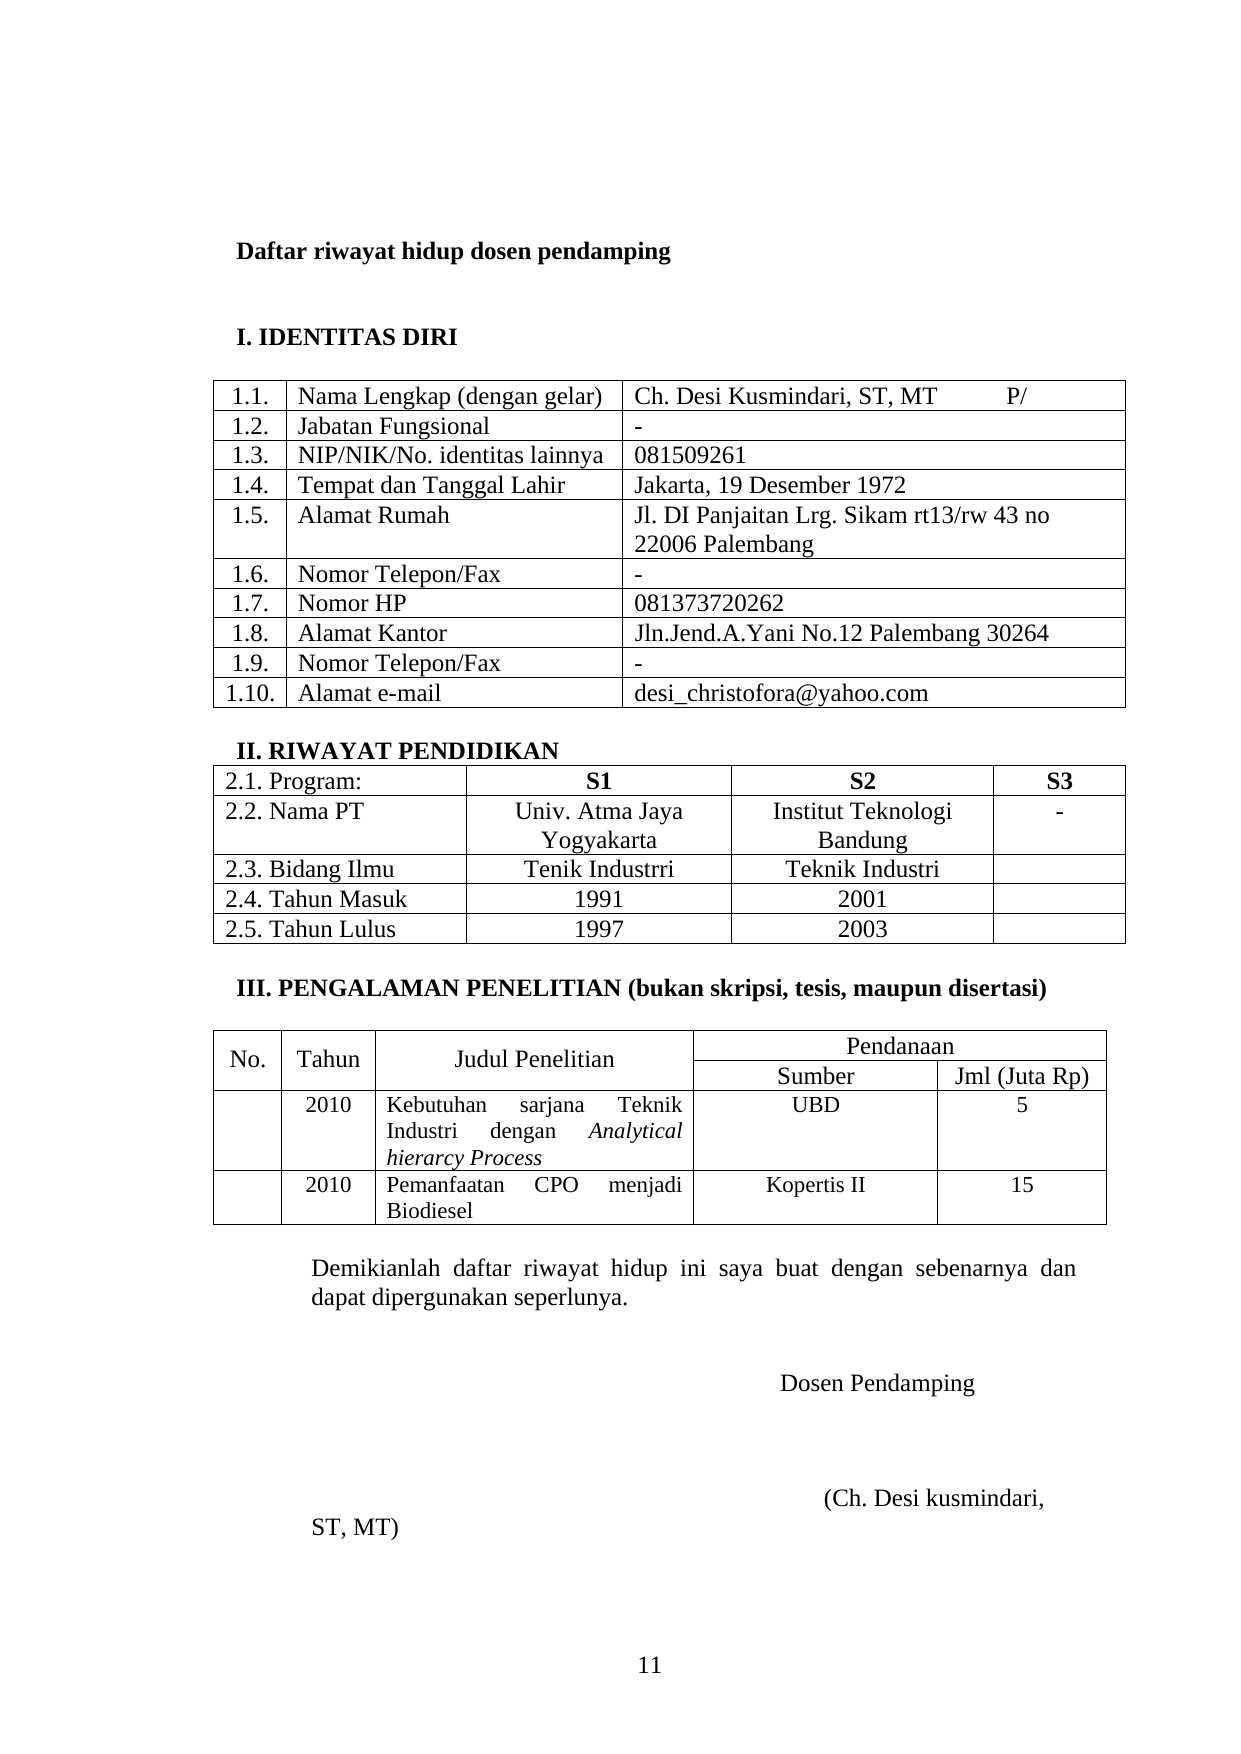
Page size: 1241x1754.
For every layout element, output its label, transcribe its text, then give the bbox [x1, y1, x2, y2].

table_cell [994, 884, 1125, 913]
table_cell Nomor Telepon/Fax [287, 648, 622, 677]
table_cell Alamat e-mail [287, 678, 622, 707]
table_cell Sumber [694, 1061, 937, 1090]
table_cell 1.5. [214, 500, 286, 558]
table_cell [214, 1091, 281, 1170]
text Daftar riwayat hidup dosen pendamping [236, 236, 1063, 265]
table_cell Jakarta, 19 Desember 1972 [623, 470, 1125, 499]
table_cell [214, 1171, 281, 1224]
table_cell 15 [938, 1171, 1106, 1224]
text Demikianlah daftar riwayat hidup ini saya buat dengan sebenarnya dan dapat dipergunakan seperlunya. [311, 1253, 1077, 1311]
table_cell NIP/NIK/No. identitas lainnya [287, 441, 622, 469]
table_header Nama Lengkap (dengan gelar) [287, 381, 622, 410]
table_cell UBD [694, 1091, 937, 1170]
table_cell Nomor HP [287, 589, 622, 617]
table_header Pendanaan [694, 1031, 1106, 1060]
table_cell - [623, 648, 1125, 677]
table_header Judul Penelitian [376, 1031, 693, 1090]
table_cell Kopertis II [694, 1171, 937, 1224]
table_cell 1.6. [214, 559, 286, 587]
table_cell Jml (Juta Rp) [938, 1061, 1106, 1090]
table_cell 2003 [732, 914, 993, 943]
table_cell Tenik Industrri [467, 855, 731, 883]
table_cell 1.10. [214, 678, 286, 707]
table_cell desi_christofora@yahoo.com [623, 678, 1125, 707]
table_cell 1.7. [214, 589, 286, 617]
table_cell Jl. DI Panjaitan Lrg. Sikam rt13/rw 43 no 22006 Palembang [623, 500, 1125, 558]
table_cell 2010 [282, 1171, 375, 1224]
table_cell Alamat Kantor [287, 618, 622, 647]
table_cell 1.2. [214, 411, 286, 439]
table_cell 1.9. [214, 648, 286, 677]
table_cell 2001 [732, 884, 993, 913]
table_cell [994, 855, 1125, 883]
table_cell 1991 [467, 884, 731, 913]
table_cell Pemanfaatan CPO menjadi Biodiesel [376, 1171, 693, 1224]
table_cell 1.8. [214, 618, 286, 647]
table_cell 2.5. Tahun Lulus [214, 914, 466, 943]
table_cell Nomor Telepon/Fax [287, 559, 622, 587]
table_cell 5 [938, 1091, 1106, 1170]
table_cell 1.3. [214, 441, 286, 469]
table_cell - [623, 411, 1125, 439]
table_cell [994, 914, 1125, 943]
table_cell Univ. Atma Jaya Yogyakarta [467, 796, 731, 853]
table_cell 2.2. Nama PT [214, 796, 466, 853]
table_header S2 [732, 766, 993, 795]
table_cell 2010 [282, 1091, 375, 1170]
text Dosen Pendamping [705, 1340, 1067, 1397]
table_header No. [214, 1031, 281, 1090]
table_cell 1997 [467, 914, 731, 943]
table_cell 1.4. [214, 470, 286, 499]
text II. RIWAYAT PENDIDIKAN [236, 736, 1063, 765]
table_cell 2.4. Tahun Masuk [214, 884, 466, 913]
table_cell Jln.Jend.A.Yani No.12 Palembang 30264 [623, 618, 1125, 647]
table_header 1.1. [214, 381, 286, 410]
table_cell - [994, 796, 1125, 853]
table_cell Jabatan Fungsional [287, 411, 622, 439]
table_cell Alamat Rumah [287, 500, 622, 558]
table_cell Teknik Industri [732, 855, 993, 883]
table_cell - [623, 559, 1125, 587]
table_cell 081509261 [623, 441, 1125, 469]
text (Ch. Desi kusmindari, ST, MT) [311, 1483, 1067, 1541]
table_cell Institut Teknologi Bandung [732, 796, 993, 853]
table_cell Kebutuhan sarjana Teknik Industri dengan Analytical hierarcy Process [376, 1091, 693, 1170]
table_header Tahun [282, 1031, 375, 1090]
table_header S1 [467, 766, 731, 795]
table_header Ch. Desi Kusmindari, ST, MT P/ [623, 381, 1125, 410]
table_header S3 [994, 766, 1125, 795]
table_cell 2.3. Bidang Ilmu [214, 855, 466, 883]
table_cell 081373720262 [623, 589, 1125, 617]
text III. PENGALAMAN PENELITIAN (bukan skripsi, tesis, maupun disertasi) [236, 973, 1063, 1001]
table_cell Tempat dan Tanggal Lahir [287, 470, 622, 499]
table_header 2.1. Program: [214, 766, 466, 795]
text I. IDENTITAS DIRI [236, 322, 1063, 351]
